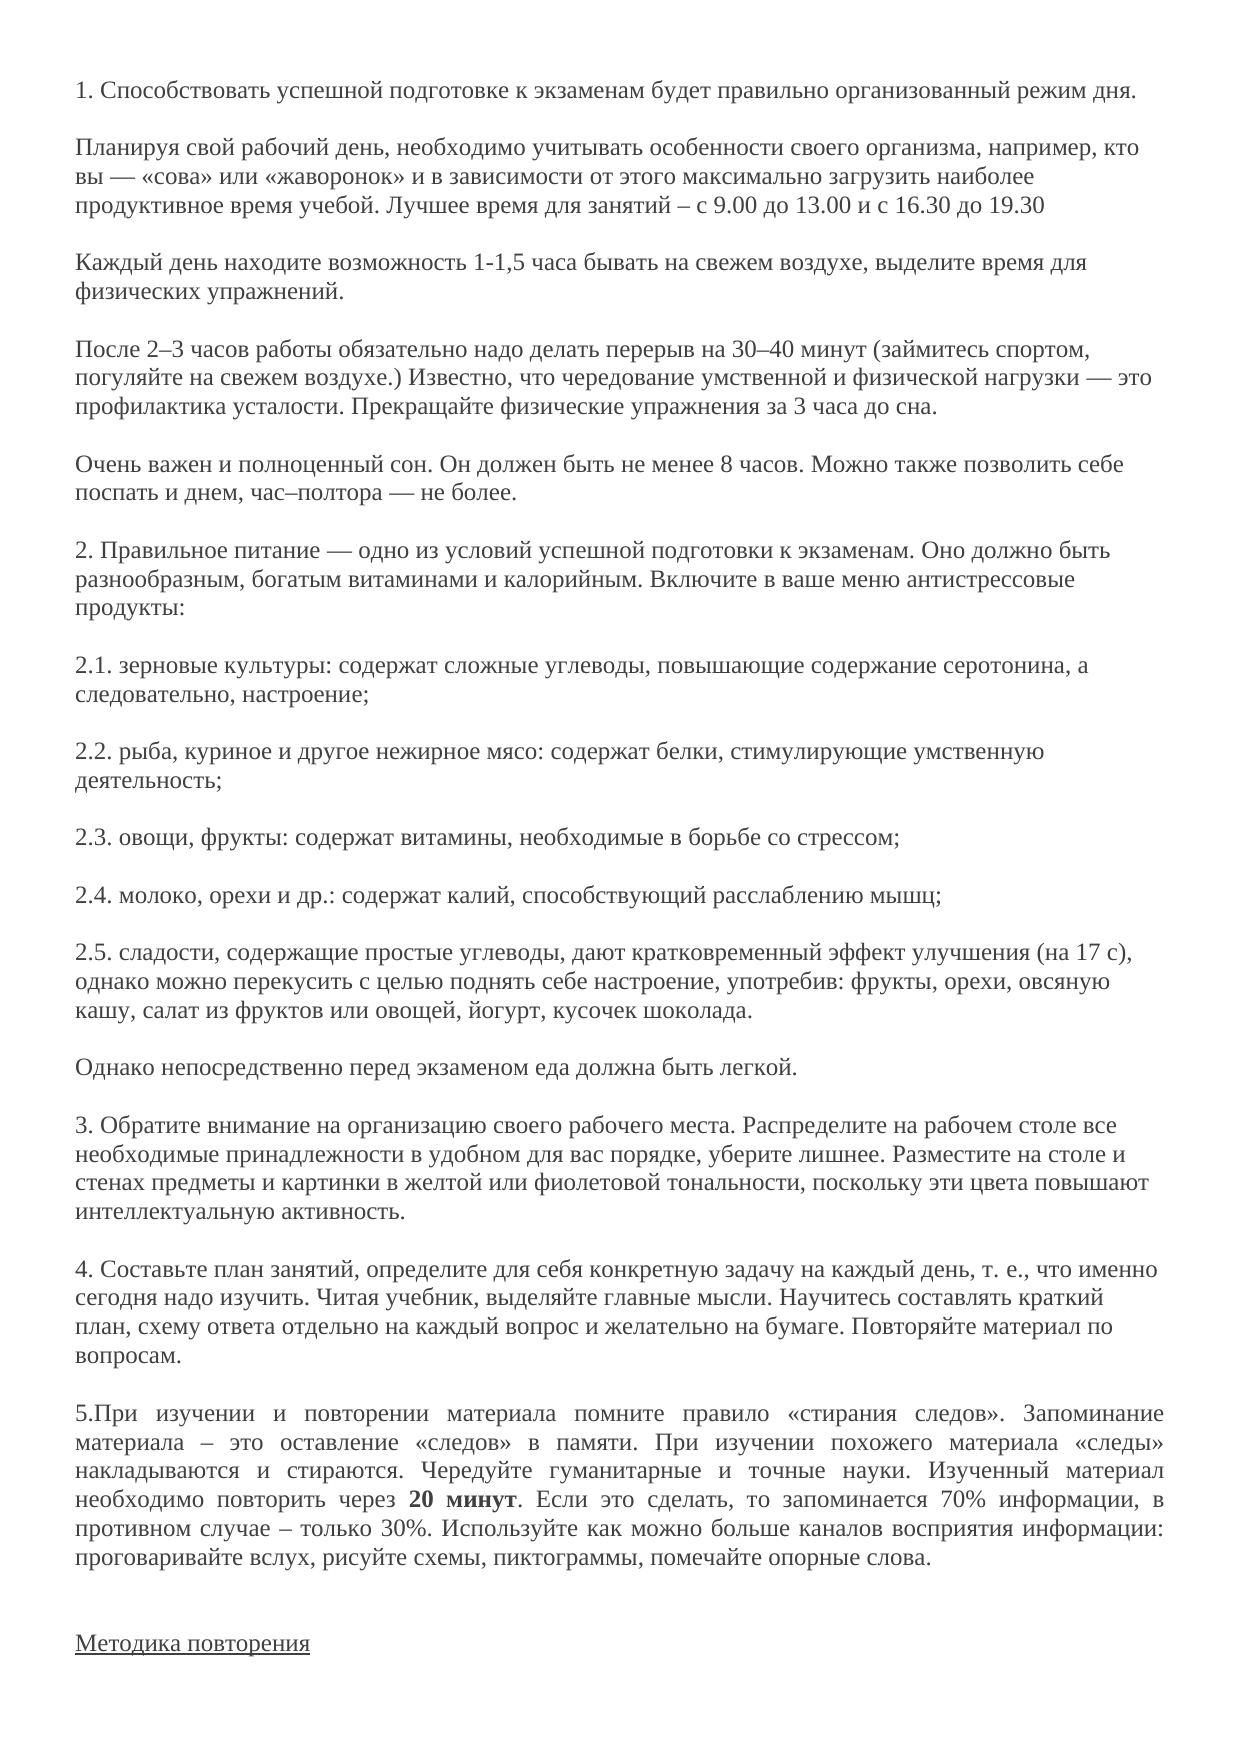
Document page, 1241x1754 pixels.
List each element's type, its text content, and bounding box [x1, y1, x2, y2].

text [75, 75, 1165, 1369]
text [75, 1599, 1165, 1657]
text 5.При изучении и повторении материала помните правило «стирания следов». Запоминание материала – это оставление «следов» в памяти. При изучении похожего материала «следы» накладываются и стираются. Чередуйте гуманитарные и точные науки. Изученный материал необходимо повторить через 20 минут. Если это сделать, то запоминается 70% информации, в противном случае – только 30%. Используйте как можно больше каналов восприятия информации: проговаривайте вслух, рисуйте схемы, пиктограммы, помечайте опорные слова. [75, 1398, 1165, 1570]
